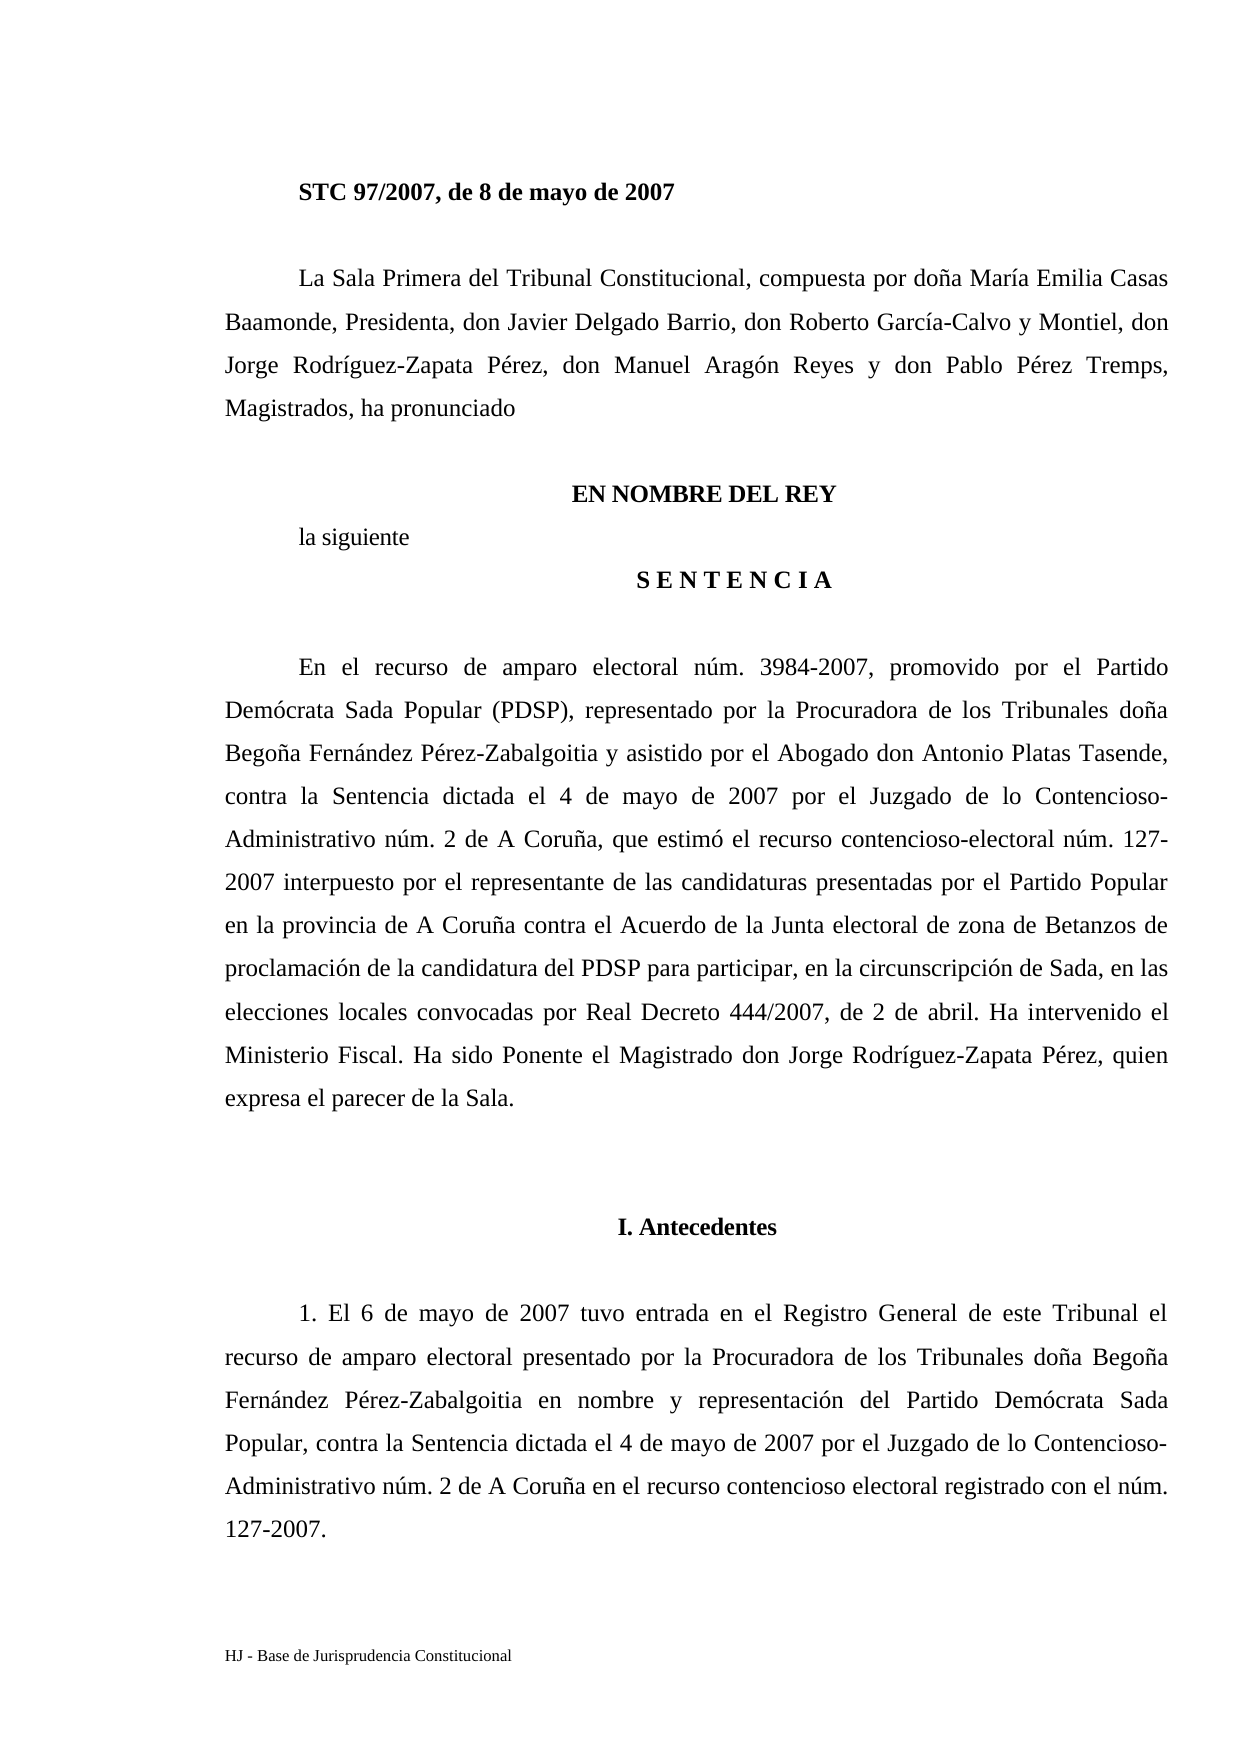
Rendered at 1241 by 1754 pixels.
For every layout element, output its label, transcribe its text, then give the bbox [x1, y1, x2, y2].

text STC 97/2007, de 8 de mayo de 2007 [224, 177, 1169, 206]
text I. Antecedentes [224, 1212, 1169, 1241]
text la siguiente [224, 522, 1110, 551]
text S E N T E N C I A [224, 565, 1169, 594]
text EN NOMBRE DEL REY [224, 479, 1110, 508]
text La Sala Primera del Tribunal Constitucional, compuesta por doña María Emilia Casas Baamonde, Presidenta, don Javier Delgado Barrio, don Roberto García-Calvo y Montiel, don Jorge Rodríguez-Zapata Pérez, don Manuel Aragón Reyes y don Pablo Pérez Tremps, Magistrados, ha pronunciado [224, 263, 1169, 422]
text 1. El 6 de mayo de 2007 tuvo entrada en el Registro General de este Tribunal el recurso de amparo electoral presentado por la Procuradora de los Tribunales doña Begoña Fernández Pérez-Zabalgoitia en nombre y representación del Partido Demócrata Sada Popular, contra la Sentencia dictada el 4 de mayo de 2007 por el Juzgado de lo Contencioso-Administrativo núm. 2 de A Coruña en el recurso contencioso electoral registrado con el núm. 127-2007. [224, 1298, 1169, 1543]
text En el recurso de amparo electoral núm. 3984-2007, promovido por el Partido Demócrata Sada Popular (PDSP), representado por la Procuradora de los Tribunales doña Begoña Fernández Pérez-Zabalgoitia y asistido por el Abogado don Antonio Platas Tasende, contra la Sentencia dictada el 4 de mayo de 2007 por el Juzgado de lo Contencioso-Administrativo núm. 2 de A Coruña, que estimó el recurso contencioso-electoral núm. 127-2007 interpuesto por el representante de las candidaturas presentadas por el Partido Popular en la provincia de A Coruña contra el Acuerdo de la Junta electoral de zona de Betanzos de proclamación de la candidatura del PDSP para participar, en la circunscripción de Sada, en las elecciones locales convocadas por Real Decreto 444/2007, de 2 de abril. Ha intervenido el Ministerio Fiscal. Ha sido Ponente el Magistrado don Jorge Rodríguez-Zapata Pérez, quien expresa el parecer de la Sala. [224, 652, 1169, 1112]
